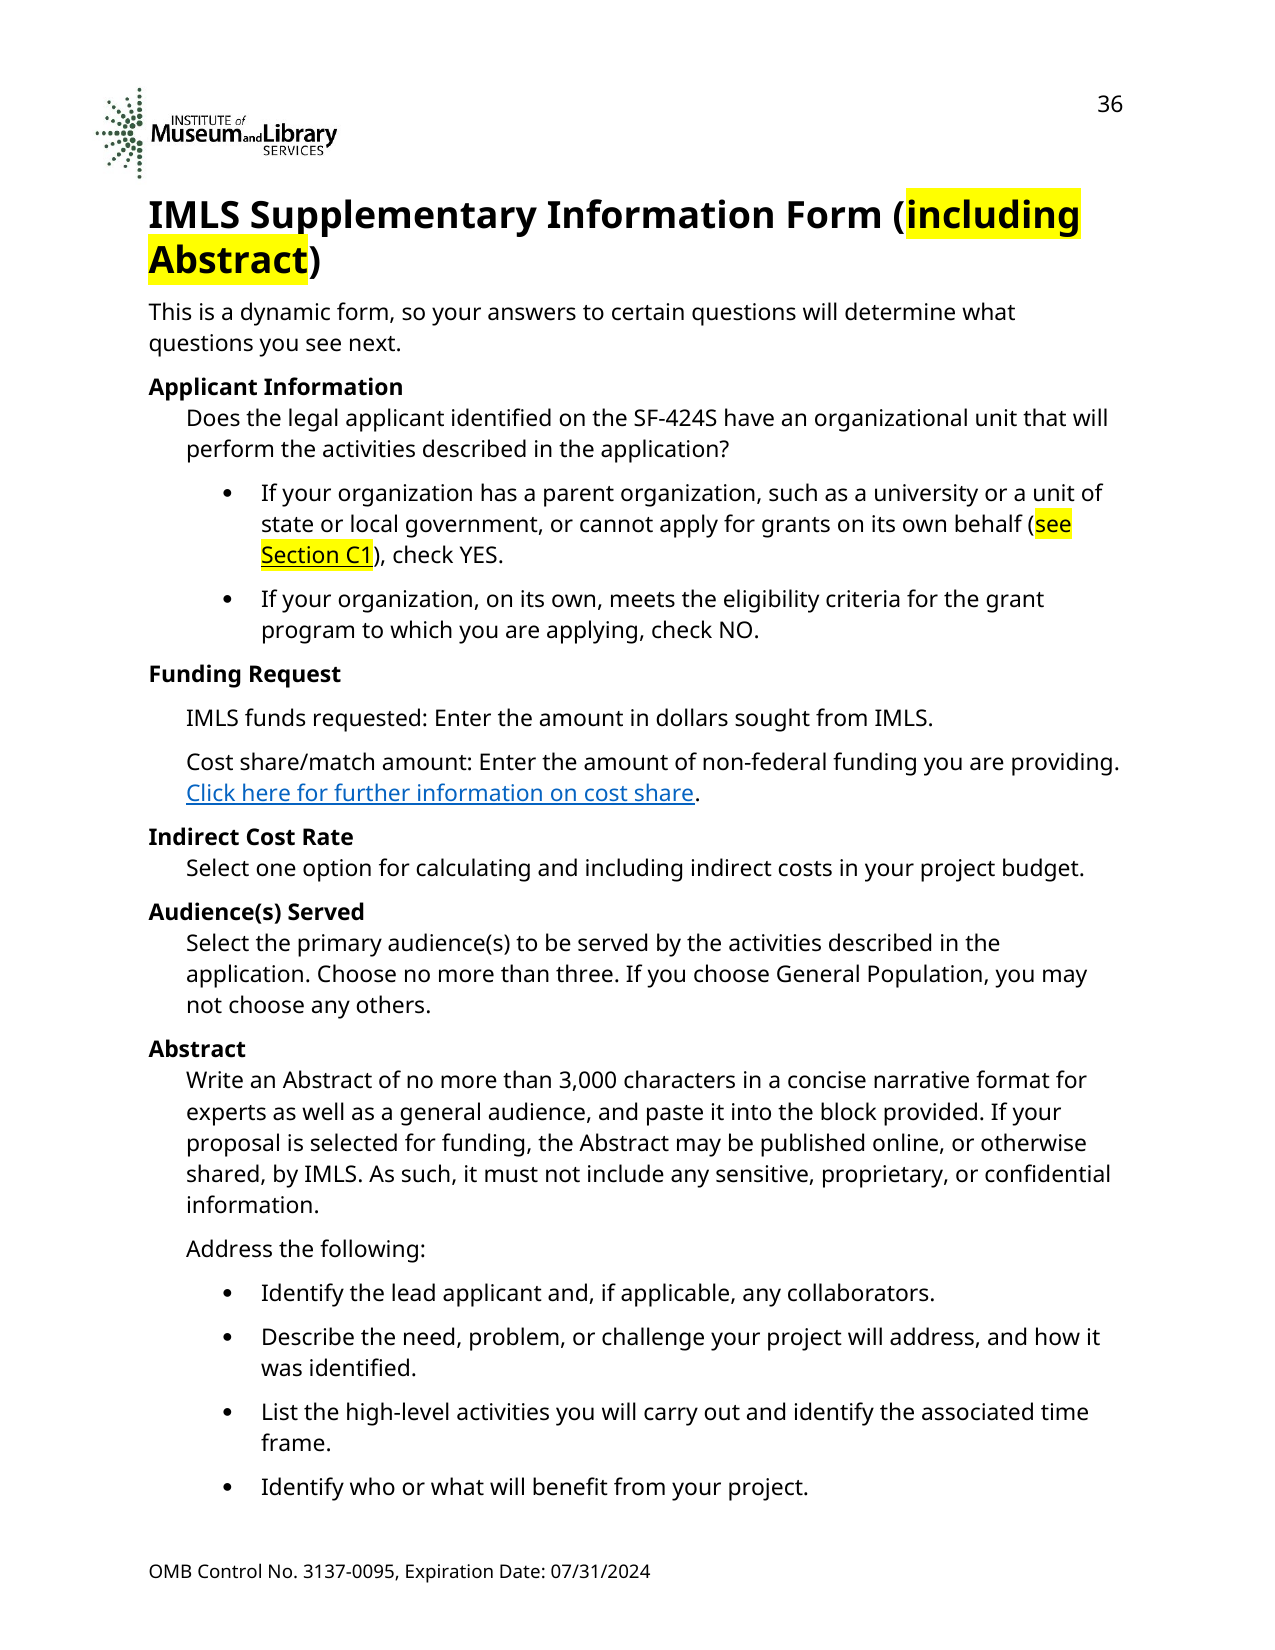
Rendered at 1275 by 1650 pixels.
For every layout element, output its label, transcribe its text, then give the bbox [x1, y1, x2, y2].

list Describe the need, problem, or challenge your project will address, and how it was identified. [223, 1321, 1123, 1383]
text Funding Request [148, 658, 1123, 689]
list List the high-level activities you will carry out and identify the associated time frame. [223, 1396, 1123, 1458]
text Does the legal applicant identified on the SF-424S have an organizational unit that will perform the activities described in the application? [186, 402, 1123, 464]
text IMLS funds requested: Enter the amount in dollars sought from IMLS. [186, 702, 1123, 733]
text Audience(s) Served [148, 896, 1123, 927]
text Abstract [148, 1033, 1123, 1064]
text Applicant Information [148, 371, 1123, 402]
text Cost share/match amount: Enter the amount of non-federal funding you are providing. Click here for further information on cost share. [186, 746, 1123, 808]
text This is a dynamic form, so your answers to certain questions will determine what questions you see next. [148, 296, 1123, 358]
text Write an Abstract of no more than 3,000 characters in a concise narrative format for experts as well as a general audience, and paste it into the block provided. If your proposal is selected for funding, the Abstract may be published online, or otherwise shared, by IMLS. As such, it must not include any sensitive, proprietary, or confidential information. [186, 1064, 1123, 1221]
picture [92, 75, 345, 191]
text Indirect Cost Rate [148, 821, 1123, 852]
subtitle IMLS Supplementary Information Form (including Abstract) [148, 191, 1123, 283]
list Identify the lead applicant and, if applicable, any collaborators. [223, 1277, 1123, 1308]
list If your organization has a parent organization, such as a university or a unit of state or local government, or cannot apply for grants on its own behalf (see Section C1), check YES. [223, 477, 1123, 571]
list Identify who or what will benefit from your project. [223, 1471, 1123, 1502]
text Select one option for calculating and including indirect costs in your project budget. [186, 852, 1123, 883]
text Select the primary audience(s) to be served by the activities described in the application. Choose no more than three. If you choose General Population, you may not choose any others. [186, 927, 1123, 1021]
text Address the following: [186, 1233, 1123, 1264]
list If your organization, on its own, meets the eligibility criteria for the grant program to which you are applying, check NO. [223, 583, 1123, 646]
